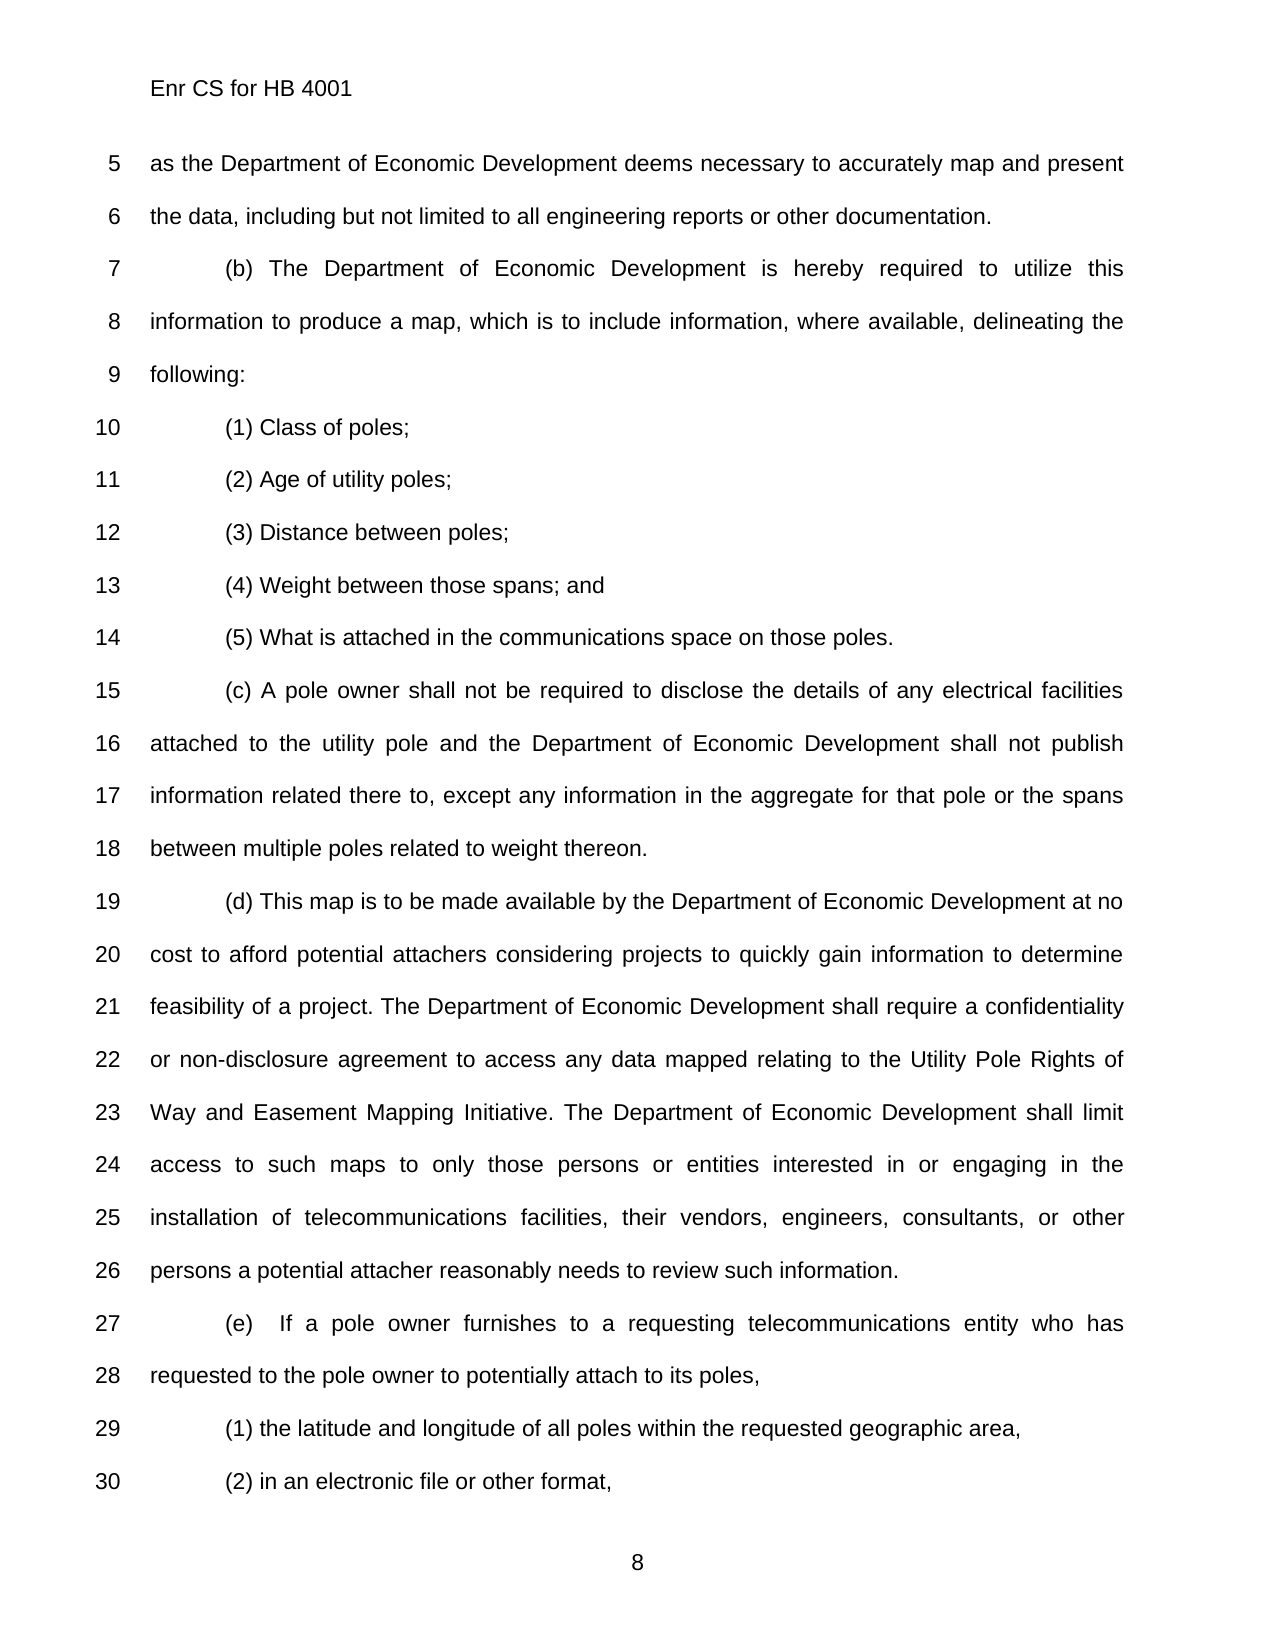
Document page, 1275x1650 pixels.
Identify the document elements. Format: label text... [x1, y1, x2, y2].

text (2) Age of utility poles; [150, 466, 1125, 493]
text (c) A pole owner shall not be required to disclose the details of any electrical facilities attached to the utility pole and the Department of Economic Development shall not publish information related there to, except any information in the aggregate for that pole or the spans between multiple poles related to weight thereon. [150, 677, 1125, 862]
text (3) Distance between poles; [150, 519, 1125, 545]
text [150, 150, 1125, 229]
text (e) If a pole owner furnishes to a requesting telecommunications entity who has requested to the pole owner to potentially attach to its poles, [150, 1309, 1125, 1389]
text (b) The Department of Economic Development is hereby required to utilize this information to produce a map, which is to include information, where available, delineating the following: [150, 255, 1125, 387]
text (d) This map is to be made available by the Department of Economic Development at no cost to afford potential attachers considering projects to quickly gain information to determine feasibility of a project. The Department of Economic Development shall require a confidentiality or non-disclosure agreement to access any data mapped relating to the Utility Pole Rights of Way and Easement Mapping Initiative. The Department of Economic Development shall limit access to such maps to only those persons or entities interested in or engaging in the installation of telecommunications facilities, their vendors, engineers, consultants, or other persons a potential attacher reasonably needs to review such information. [150, 888, 1125, 1283]
text (4) Weight between those spans; and [150, 572, 1125, 598]
text (5) What is attached in the communications space on those poles. [150, 624, 1125, 651]
text (1) Class of poles; [150, 413, 1125, 440]
text (1) the latitude and longitude of all poles within the requested geographic area, [150, 1415, 1125, 1441]
text (2) in an electronic file or other format, [150, 1468, 1125, 1494]
